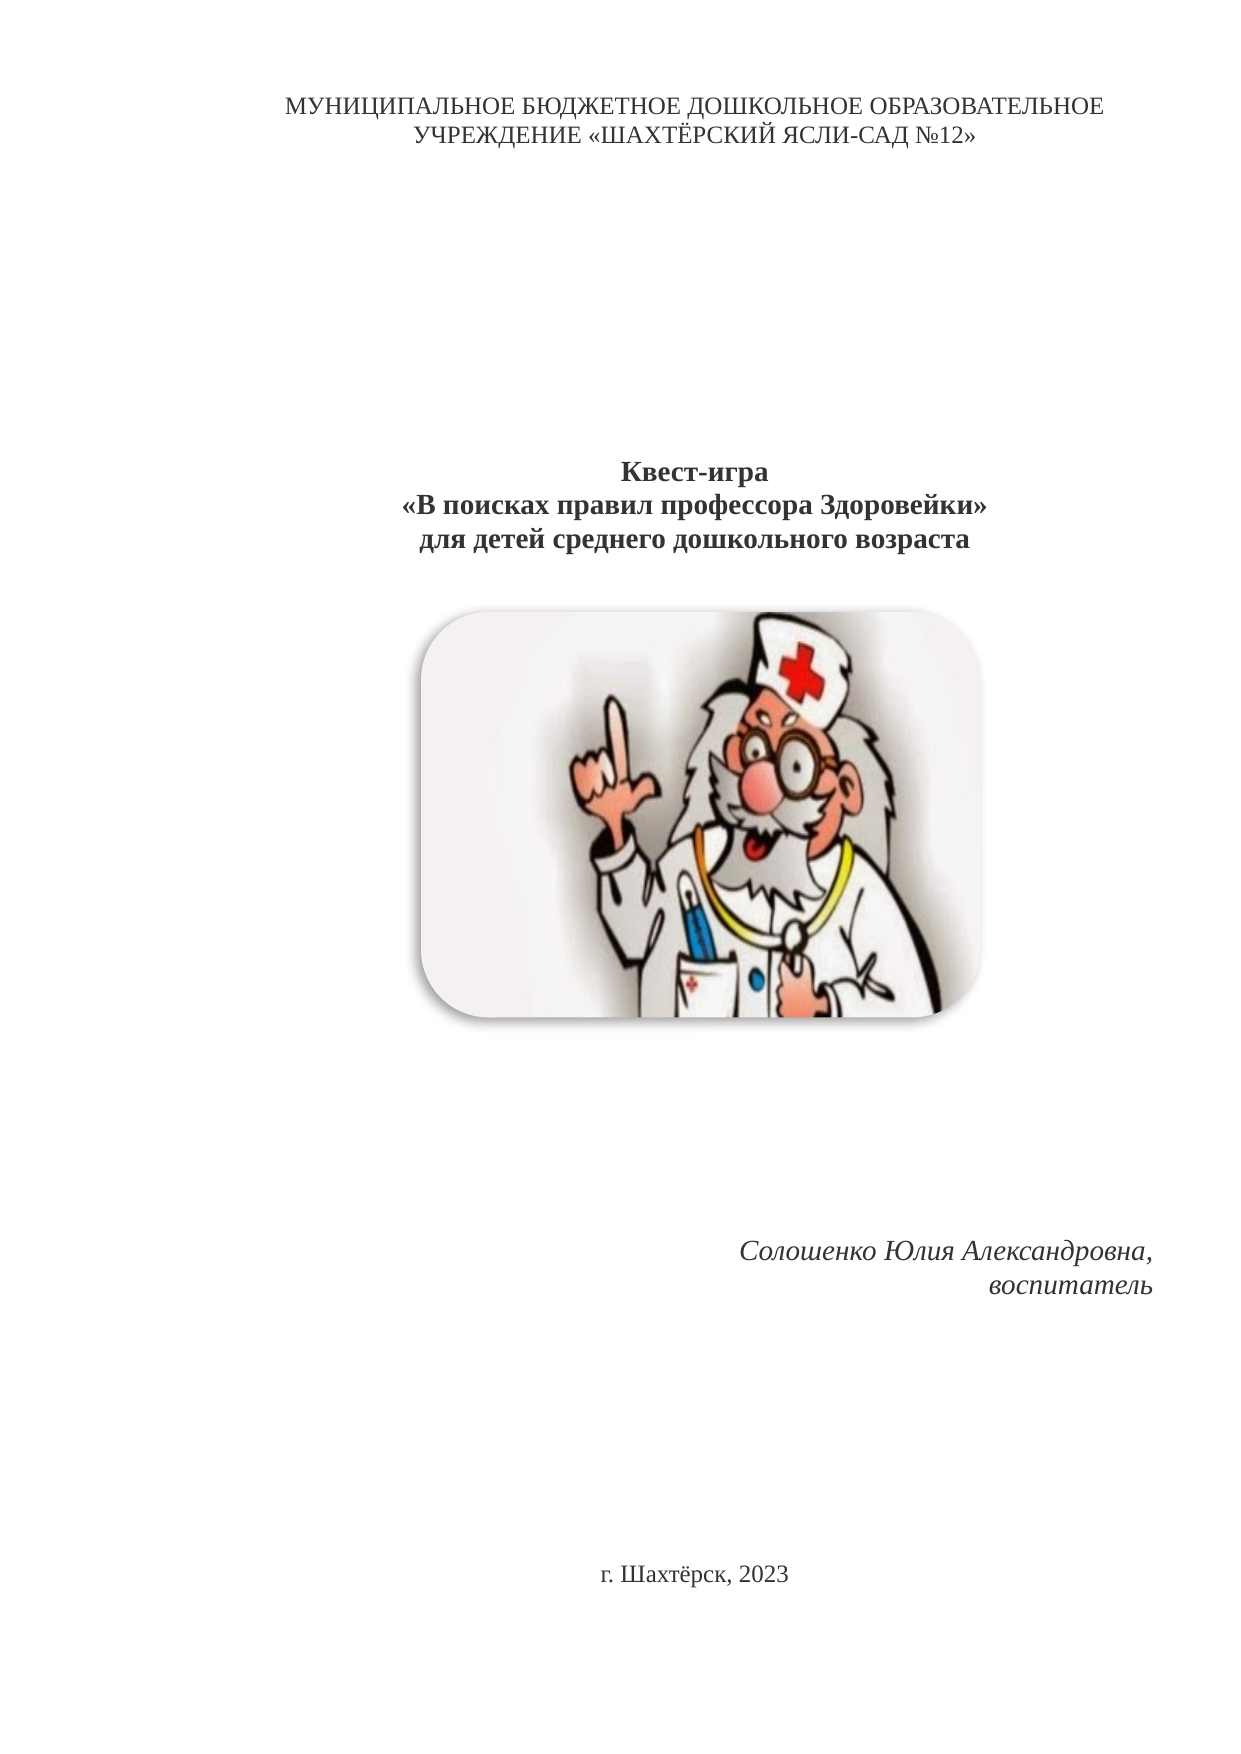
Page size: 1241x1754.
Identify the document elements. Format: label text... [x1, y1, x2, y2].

text для детей среднего дошкольного возраста [236, 521, 1153, 554]
text воспитатель [236, 1267, 1153, 1301]
text «В поисках правил профессора Здоровейки» [236, 487, 1153, 521]
picture [421, 611, 980, 1018]
text Квест-игра [236, 454, 1153, 487]
text Солошенко Юлия Александровна, [236, 1233, 1153, 1267]
text г. Шахтёрск, 2023 [236, 1559, 1153, 1588]
subtitle МУНИЦИПАЛЬНОЕ БЮДЖЕТНОЕ ДОШКОЛЬНОЕ ОБРАЗОВАТЕЛЬНОЕ УЧРЕЖДЕНИЕ «ШАХТЁРСКИЙ ЯСЛИ-САД №12» [236, 91, 1153, 148]
